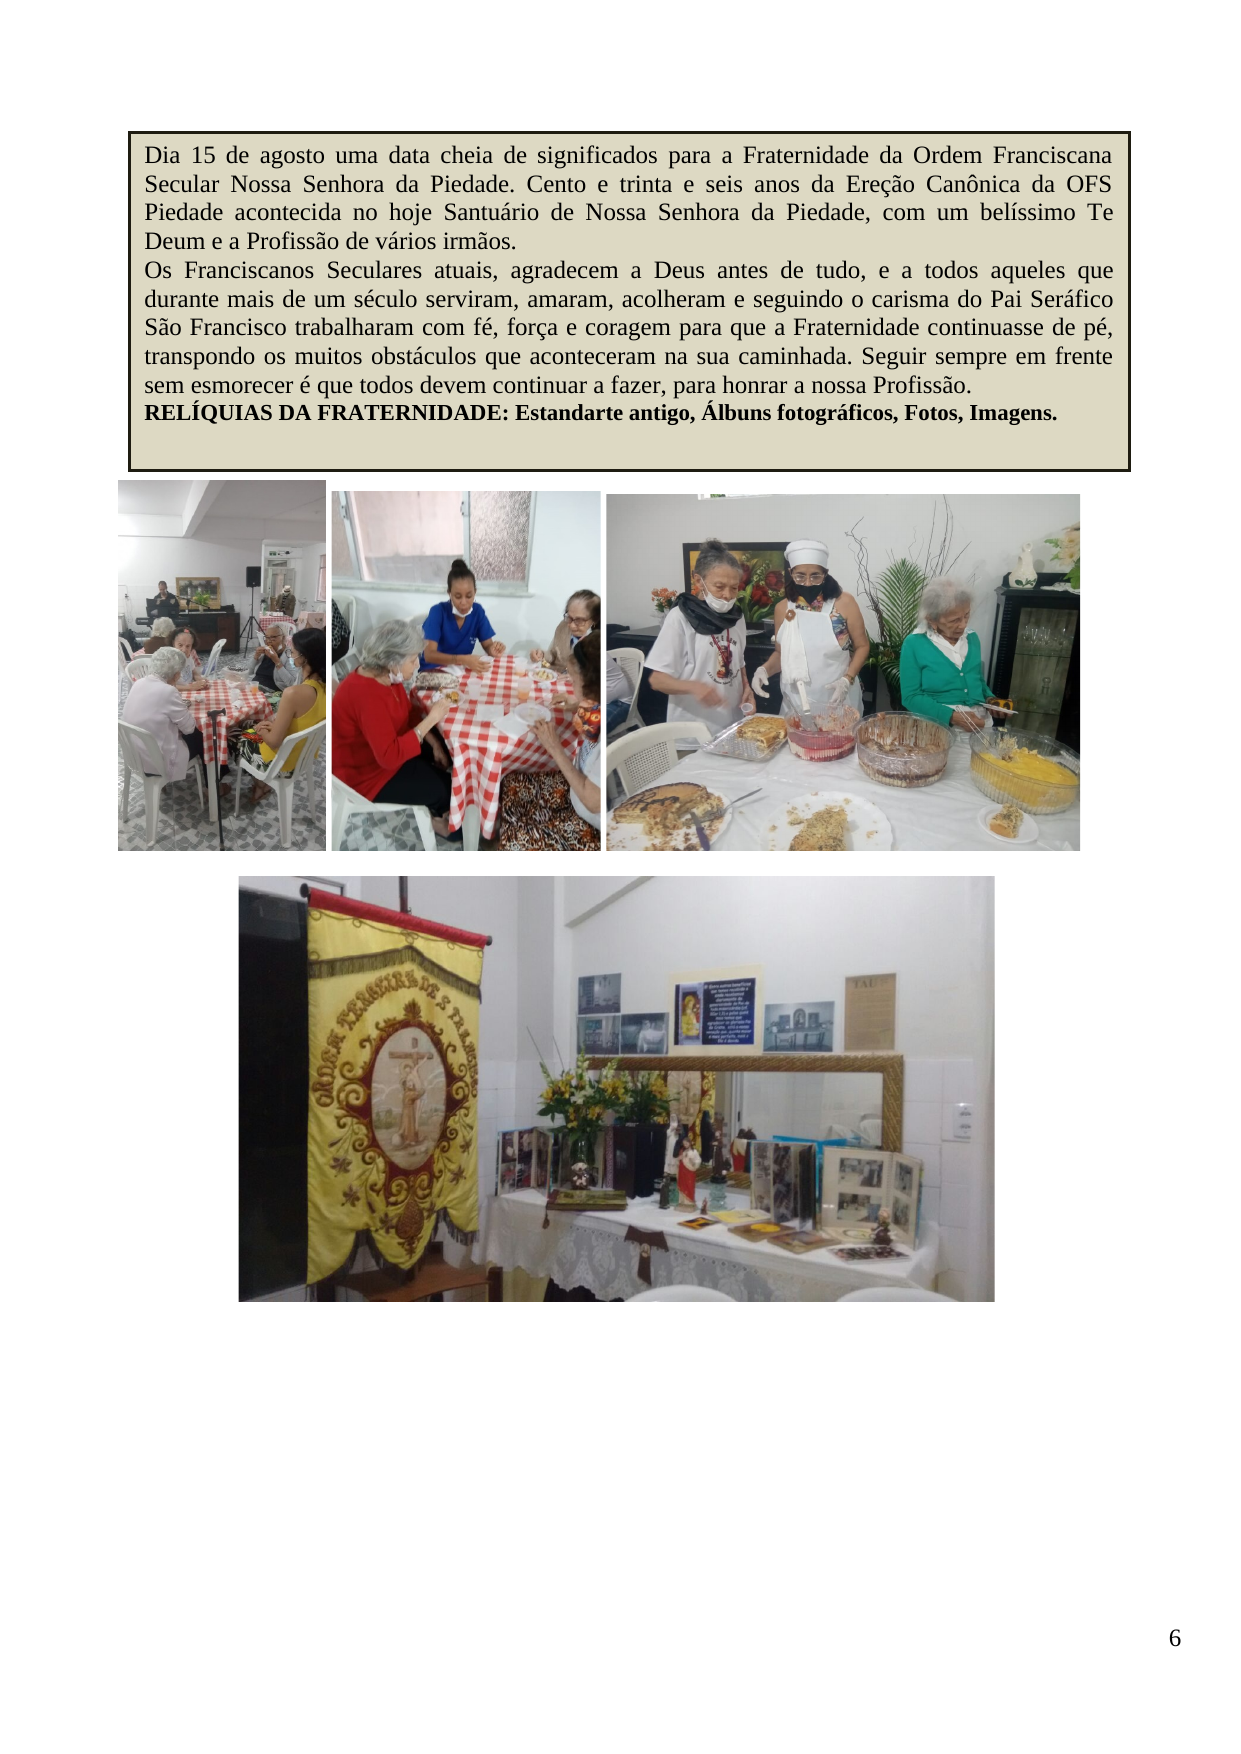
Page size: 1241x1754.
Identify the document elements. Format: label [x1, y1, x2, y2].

picture [118, 480, 326, 851]
picture [238, 876, 995, 1302]
picture [606, 494, 1081, 851]
picture [331, 491, 601, 851]
